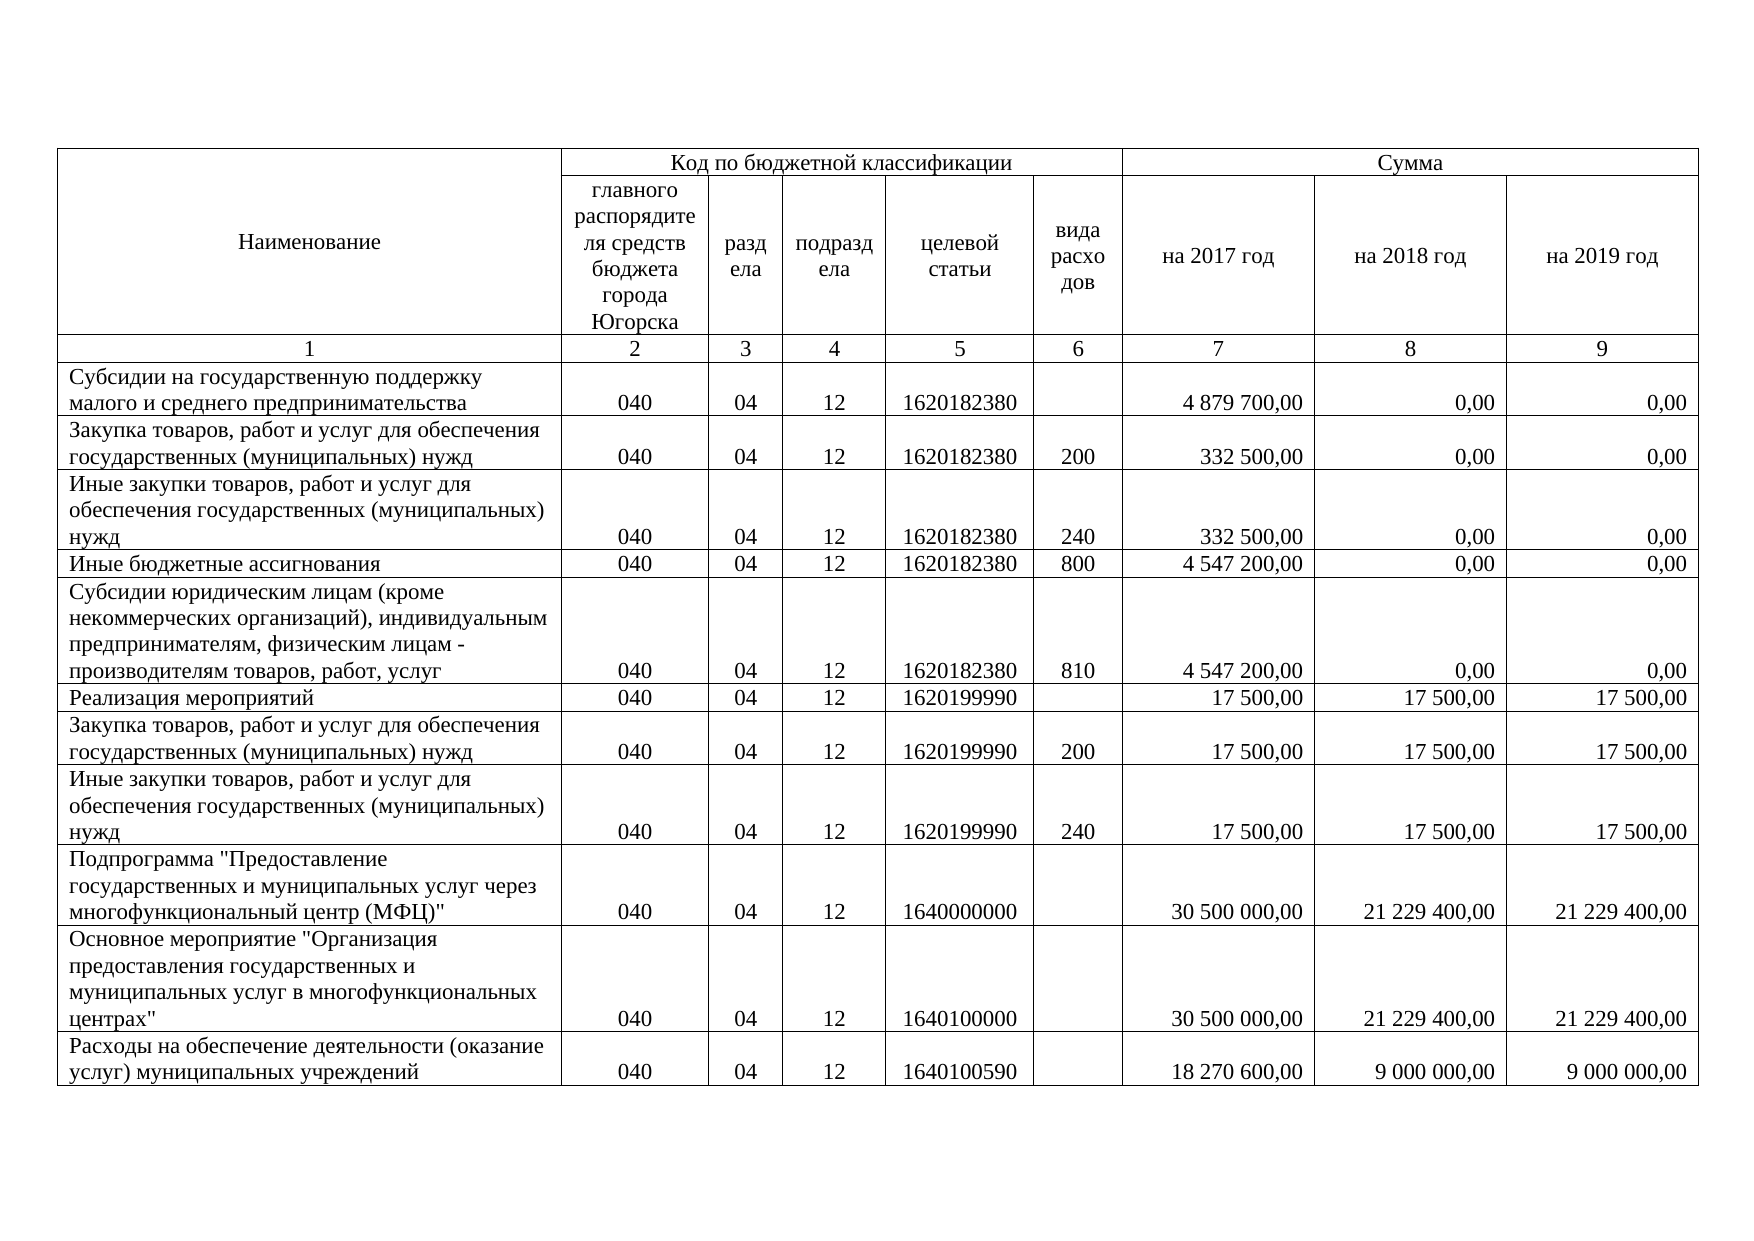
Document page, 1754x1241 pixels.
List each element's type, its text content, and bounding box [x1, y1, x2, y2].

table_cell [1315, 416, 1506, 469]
table_cell вида расходов [1034, 176, 1122, 334]
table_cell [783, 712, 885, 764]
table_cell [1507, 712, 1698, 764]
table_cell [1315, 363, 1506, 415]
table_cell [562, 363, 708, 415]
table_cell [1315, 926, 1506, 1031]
table_cell 7 [1123, 335, 1314, 362]
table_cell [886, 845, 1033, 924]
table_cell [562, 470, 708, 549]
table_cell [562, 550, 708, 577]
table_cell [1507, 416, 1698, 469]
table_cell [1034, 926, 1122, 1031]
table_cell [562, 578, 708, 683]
table_cell 3 [709, 335, 782, 362]
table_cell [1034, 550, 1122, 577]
table_cell целевой статьи [886, 176, 1033, 334]
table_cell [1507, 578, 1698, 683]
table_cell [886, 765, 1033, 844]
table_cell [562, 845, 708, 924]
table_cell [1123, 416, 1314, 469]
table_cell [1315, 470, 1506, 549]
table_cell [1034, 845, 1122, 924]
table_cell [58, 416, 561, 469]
table_cell 2 [562, 335, 708, 362]
table_cell 4 [783, 335, 885, 362]
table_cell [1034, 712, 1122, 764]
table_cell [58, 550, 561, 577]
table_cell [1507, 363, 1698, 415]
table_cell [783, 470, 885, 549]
table_cell раздела [709, 176, 782, 334]
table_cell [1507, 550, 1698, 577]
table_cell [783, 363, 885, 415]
table_cell на 2017 год [1123, 176, 1314, 334]
table_cell на 2019 год [1507, 176, 1698, 334]
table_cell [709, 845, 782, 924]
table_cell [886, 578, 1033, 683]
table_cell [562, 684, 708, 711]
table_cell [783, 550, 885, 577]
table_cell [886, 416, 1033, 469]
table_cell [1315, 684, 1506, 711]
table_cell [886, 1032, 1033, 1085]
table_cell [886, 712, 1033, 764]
table_header Сумма [1123, 149, 1698, 175]
table_cell 6 [1034, 335, 1122, 362]
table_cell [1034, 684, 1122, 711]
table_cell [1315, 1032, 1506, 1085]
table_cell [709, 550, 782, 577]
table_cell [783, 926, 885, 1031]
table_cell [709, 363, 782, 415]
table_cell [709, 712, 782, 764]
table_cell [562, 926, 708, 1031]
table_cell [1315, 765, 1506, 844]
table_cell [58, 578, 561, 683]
table_header Наименование [58, 149, 561, 334]
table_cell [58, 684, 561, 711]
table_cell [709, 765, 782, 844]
table_cell 1 [58, 335, 561, 362]
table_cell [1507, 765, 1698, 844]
table_cell 8 [1315, 335, 1506, 362]
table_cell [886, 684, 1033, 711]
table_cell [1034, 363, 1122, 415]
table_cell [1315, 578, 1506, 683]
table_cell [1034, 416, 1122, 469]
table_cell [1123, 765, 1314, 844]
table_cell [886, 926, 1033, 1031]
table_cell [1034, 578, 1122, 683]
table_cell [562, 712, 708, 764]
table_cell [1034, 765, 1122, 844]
table_header Код по бюджетной классификации [562, 149, 1122, 175]
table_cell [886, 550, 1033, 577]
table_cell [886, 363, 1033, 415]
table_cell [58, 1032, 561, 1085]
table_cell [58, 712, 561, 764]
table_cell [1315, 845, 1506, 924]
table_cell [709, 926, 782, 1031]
table_cell главного распорядителя средств бюджета города Югорска [562, 176, 708, 334]
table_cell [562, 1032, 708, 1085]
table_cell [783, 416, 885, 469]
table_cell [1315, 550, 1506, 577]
table_cell 5 [886, 335, 1033, 362]
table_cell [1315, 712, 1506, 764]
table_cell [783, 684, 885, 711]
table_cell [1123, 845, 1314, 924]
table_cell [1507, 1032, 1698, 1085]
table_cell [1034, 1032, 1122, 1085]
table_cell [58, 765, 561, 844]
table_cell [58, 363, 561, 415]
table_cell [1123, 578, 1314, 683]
table_cell подраздела [783, 176, 885, 334]
table_cell 9 [1507, 335, 1698, 362]
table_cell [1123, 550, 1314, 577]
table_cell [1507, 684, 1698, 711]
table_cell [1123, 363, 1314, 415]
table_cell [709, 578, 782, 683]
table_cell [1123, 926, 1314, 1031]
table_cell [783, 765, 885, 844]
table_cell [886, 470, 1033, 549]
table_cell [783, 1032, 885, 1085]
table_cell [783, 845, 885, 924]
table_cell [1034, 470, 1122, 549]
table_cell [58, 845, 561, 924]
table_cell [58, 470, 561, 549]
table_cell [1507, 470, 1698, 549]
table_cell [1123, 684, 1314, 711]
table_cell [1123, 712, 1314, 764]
table_cell на 2018 год [1315, 176, 1506, 334]
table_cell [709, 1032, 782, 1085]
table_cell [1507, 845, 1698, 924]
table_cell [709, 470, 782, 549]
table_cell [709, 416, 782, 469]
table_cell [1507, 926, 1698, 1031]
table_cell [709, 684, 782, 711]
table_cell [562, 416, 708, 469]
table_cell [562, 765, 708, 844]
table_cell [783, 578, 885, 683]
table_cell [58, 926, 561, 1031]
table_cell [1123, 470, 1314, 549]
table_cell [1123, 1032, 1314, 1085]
